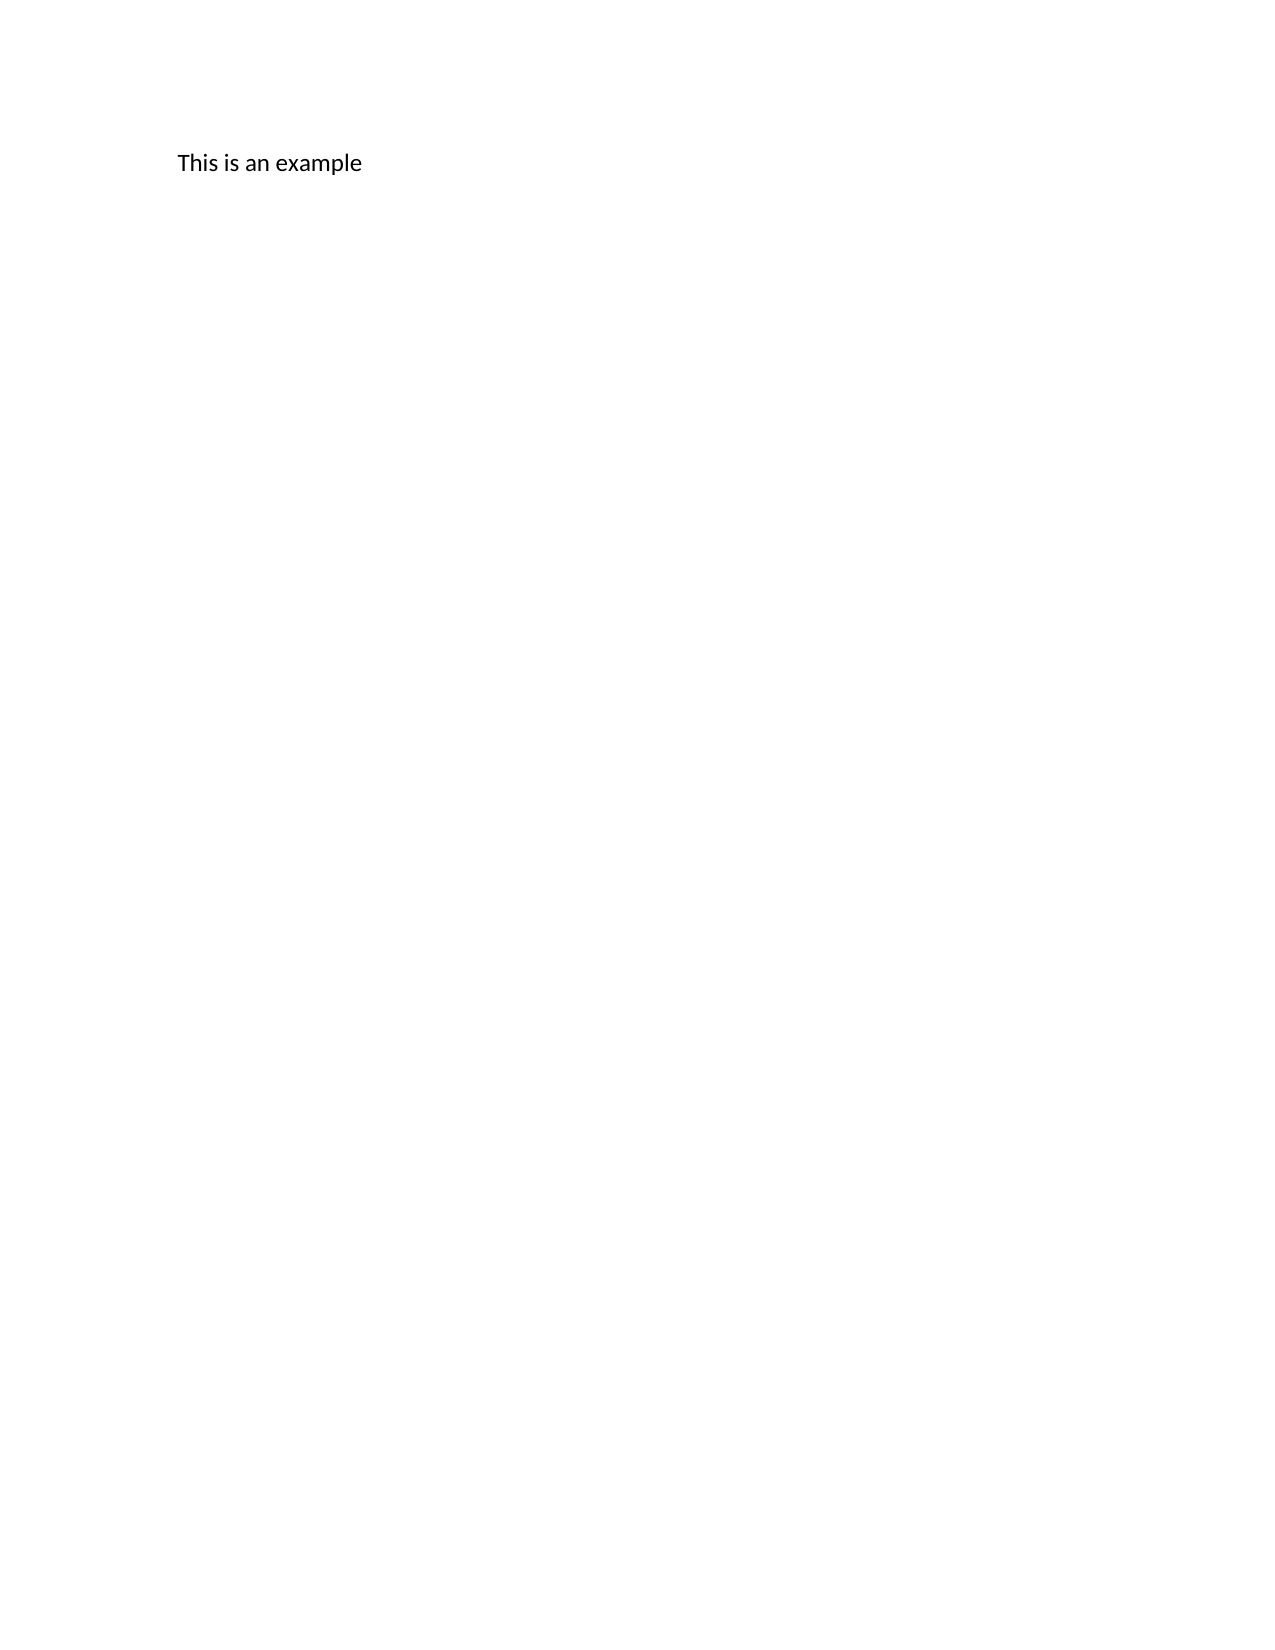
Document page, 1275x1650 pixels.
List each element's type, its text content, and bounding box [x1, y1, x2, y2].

text This is an example [177, 148, 1098, 178]
